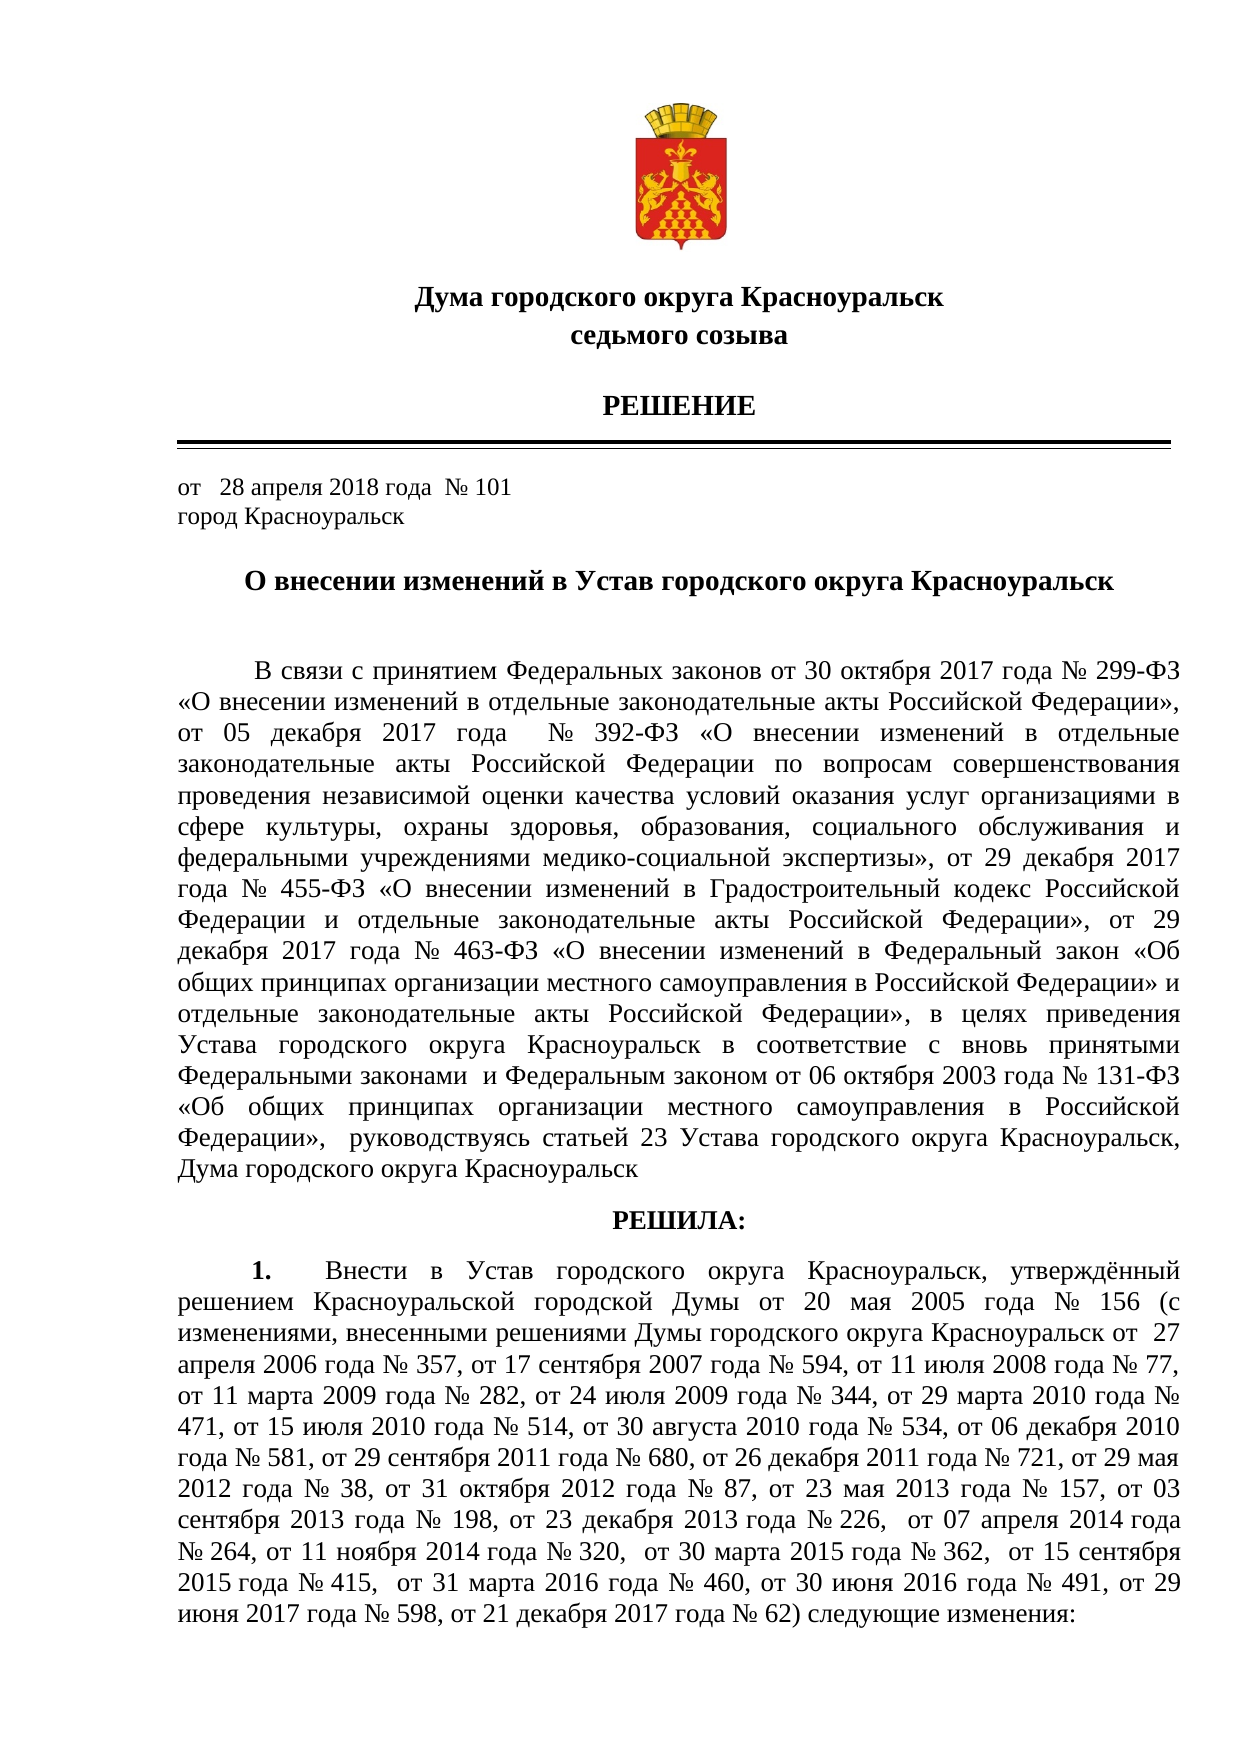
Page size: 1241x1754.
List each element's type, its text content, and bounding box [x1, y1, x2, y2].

text от 28 апреля 2018 года № 101 [177, 472, 1181, 501]
text О внесении изменений в Устав городского округа Красноуральск [177, 563, 1181, 597]
text седьмого созыва [177, 317, 1181, 351]
list Внести в Устав городского округа Красноуральск, утверждённый решением Красноуральской городской Думы от 20 мая 2005 года № 156 (с изменениями, внесенными решениями Думы городского округа Красноуральск от 27 апреля 2006 года № 357, от 17 сентября 2007 года № 594, от 11 июля 2008 года № 77, от 11 марта 2009 года № 282, от 24 июля 2009 года № 344, от 29 марта 2010 года № 471, от 15 июля 2010 года № 514, от 30 августа 2010 года № 534, от 06 декабря 2010 года № 581, от 29 сентября 2011 года № 680, от 26 декабря 2011 года № 721, от 29 мая 2012 года № 38, от 31 октября 2012 года № 87, от 23 мая 2013 года № 157, от 03 сентября 2013 года № 198, от 23 декабря 2013 года № 226, от 07 апреля 2014 года № 264, от 11 ноября 2014 года № 320, от 30 марта 2015 года № 362, от 15 сентября 2015 года № 415, от 31 марта 2016 года № 460, от 30 июня 2016 года № 491, от 29 июня 2017 года № 598, от 21 декабря 2017 года № 62) следующие изменения: [177, 1254, 1181, 1628]
text РЕШИЛА: [177, 1204, 1181, 1235]
text город Красноуральск [177, 501, 1181, 529]
text В связи с принятием Федеральных законов от 30 октября 2017 года № 299-ФЗ «О внесении изменений в отдельные законодательные акты Российской Федерации», от 05 декабря 2017 года № 392-ФЗ «О внесении изменений в отдельные законодательные акты Российской Федерации по вопросам совершенствования проведения независимой оценки качества условий оказания услуг организациями в сфере культуры, охраны здоровья, образования, социального обслуживания и федеральными учреждениями медико-социальной экспертизы», от 29 декабря 2017 года № 455-ФЗ «О внесении изменений в Градостроительный кодекс Российской Федерации и отдельные законодательные акты Российской Федерации», от 29 декабря 2017 года № 463-ФЗ «О внесении изменений в Федеральный закон «Об общих принципах организации местного самоуправления в Российской Федерации» и отдельные законодательные акты Российской Федерации», в целях приведения Устава городского округа Красноуральск в соответствие с вновь принятыми Федеральными законами и Федеральным законом от 06 октября 2003 года № 131-ФЗ «Об общих принципах организации местного самоуправления в Российской Федерации», руководствуясь статьей 23 Устава городского округа Красноуральск, Дума городского округа Красноуральск [177, 654, 1181, 1184]
picture [635, 103, 728, 252]
text РЕШЕНИЕ [177, 388, 1181, 422]
text Дума городского округа Красноуральск [177, 279, 1181, 312]
